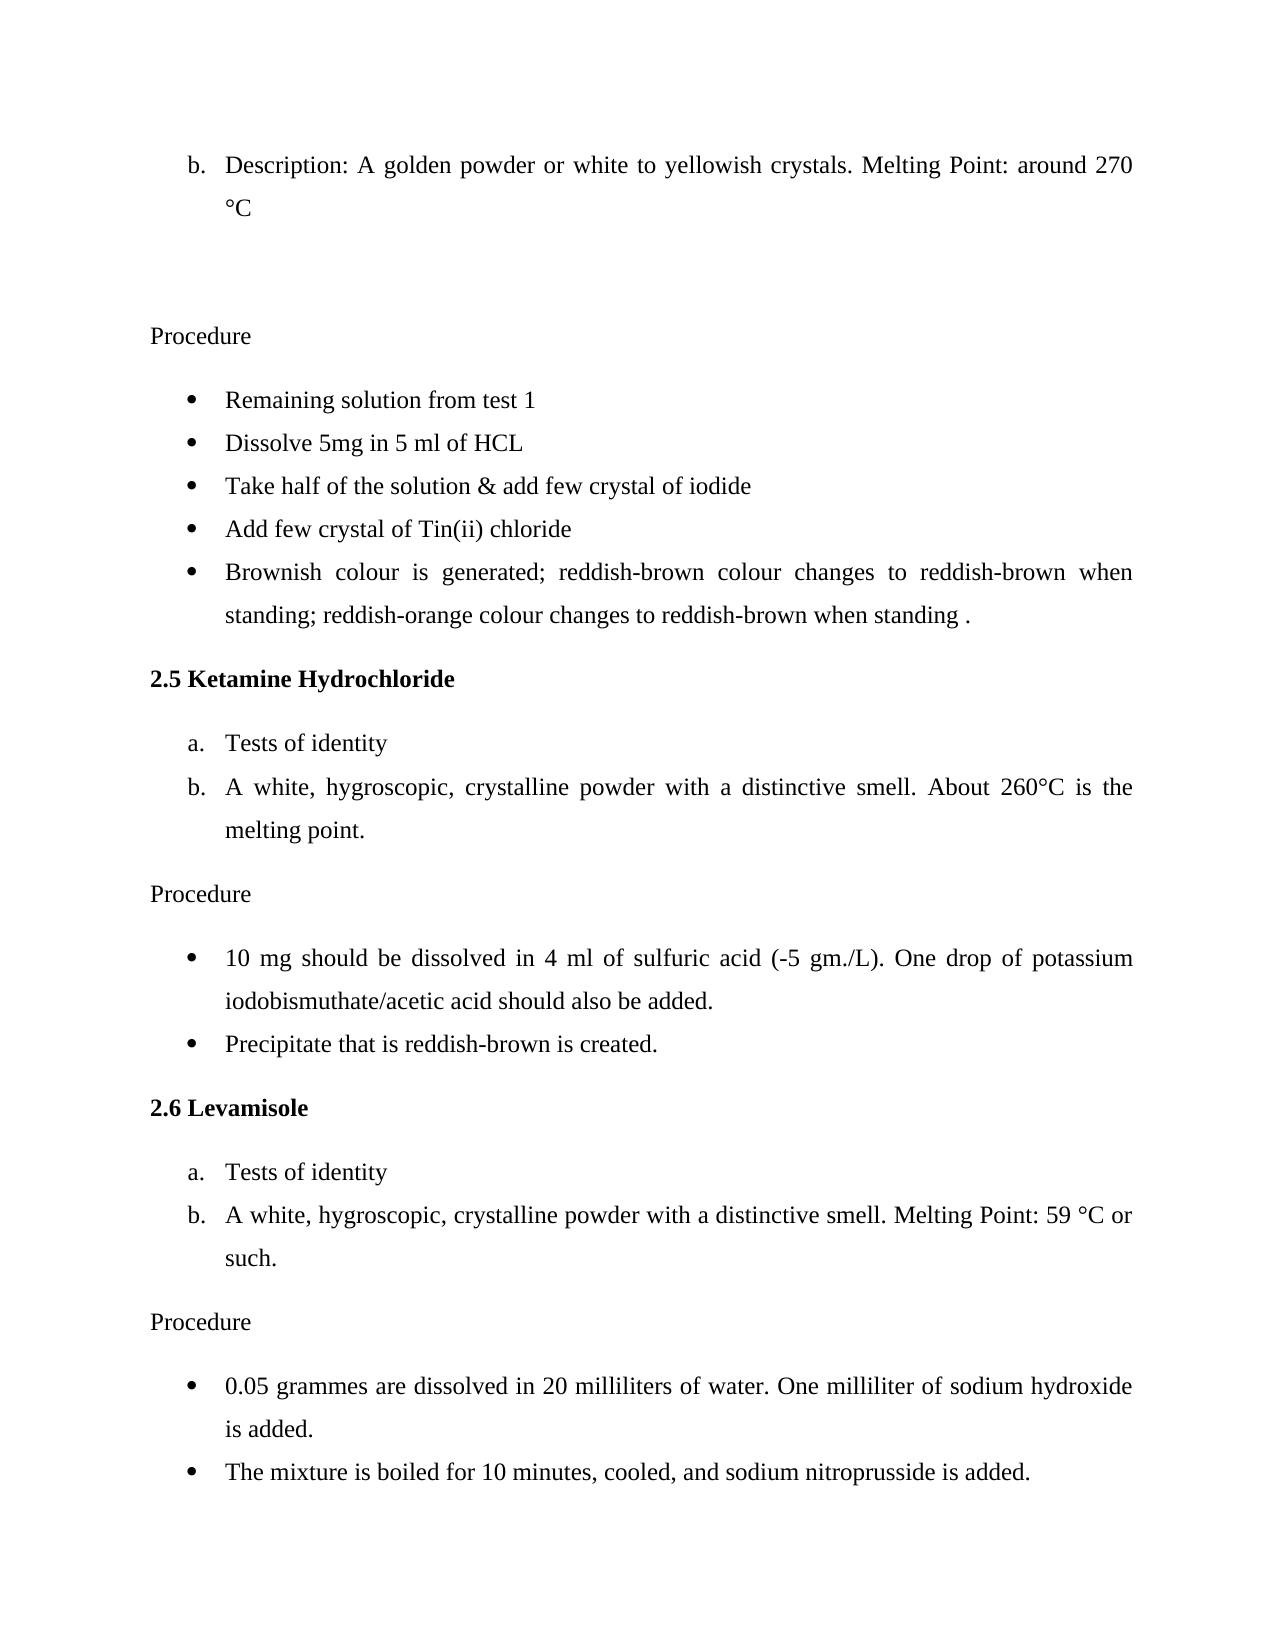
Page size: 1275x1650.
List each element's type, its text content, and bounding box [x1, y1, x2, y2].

list Description: A golden powder or white to yellowish crystals. Melting Point: around 270 °C [187, 150, 1134, 222]
list Tests of identity [187, 728, 1134, 757]
list Precipitate that is reddish-brown is created. [187, 1029, 1134, 1058]
list Dissolve 5mg in 5 ml of HCL [187, 428, 1134, 457]
list Add few crystal of Tin(ii) chloride [187, 514, 1134, 543]
text 2.6 Levamisole [150, 1093, 1134, 1122]
text Procedure [150, 879, 1134, 907]
list The mixture is boiled for 10 minutes, cooled, and sodium nitroprusside is added. [187, 1457, 1134, 1486]
list Remaining solution from test 1 [187, 385, 1134, 414]
list 0.05 grammes are dissolved in 20 milliliters of water. One milliliter of sodium hydroxide is added. [187, 1371, 1134, 1443]
list Brownish colour is generated; reddish-brown colour changes to reddish-brown when standing; reddish-orange colour changes to reddish-brown when standing . [187, 557, 1134, 629]
text Procedure [150, 321, 1134, 350]
text 2.5 Ketamine Hydrochloride [150, 664, 1134, 693]
list Take half of the solution & add few crystal of iodide [187, 471, 1134, 500]
list A white, hygroscopic, crystalline powder with a distinctive smell. Melting Point: 59 °C or such. [187, 1200, 1134, 1272]
list A white, hygroscopic, crystalline powder with a distinctive smell. About 260°C is the melting point. [187, 772, 1134, 843]
text Procedure [150, 1307, 1134, 1336]
list Tests of identity [187, 1157, 1134, 1186]
list 10 mg should be dissolved in 4 ml of sulfuric acid (-5 gm./L). One drop of potassium iodobismuthate/acetic acid should also be added. [187, 943, 1134, 1014]
